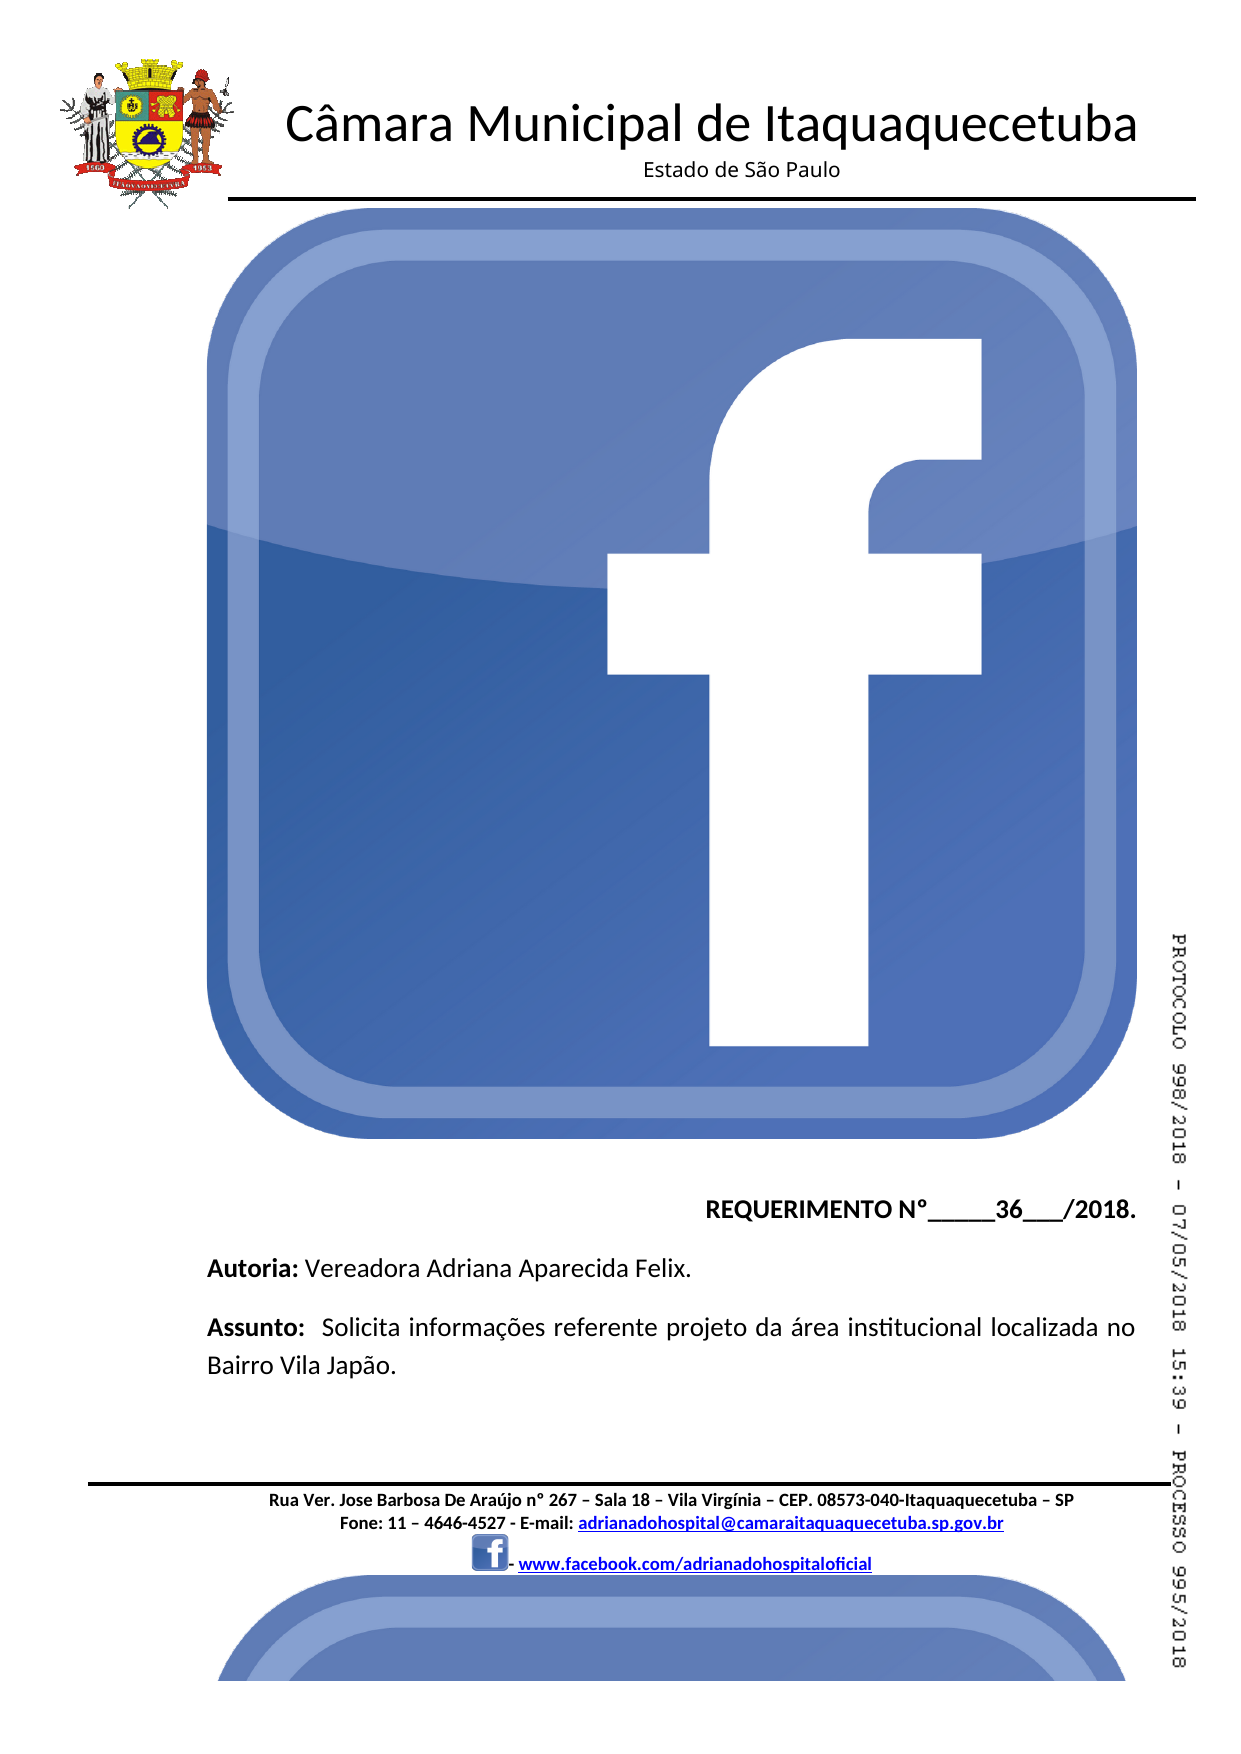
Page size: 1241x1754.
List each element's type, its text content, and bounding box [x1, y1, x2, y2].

picture [59, 59, 1137, 1139]
picture [206, 1575, 1137, 1681]
text REQUERIMENTO Nº_____36___/2018. [207, 1193, 1137, 1226]
text Assunto: Solicita informações referente projeto da área institucional localizada no Bairro Vila Japão. [207, 1310, 1137, 1381]
text Autoria: Vereadora Adriana Aparecida Felix. [207, 1251, 1137, 1284]
picture [1146, 930, 1210, 1672]
picture [471, 1534, 509, 1571]
